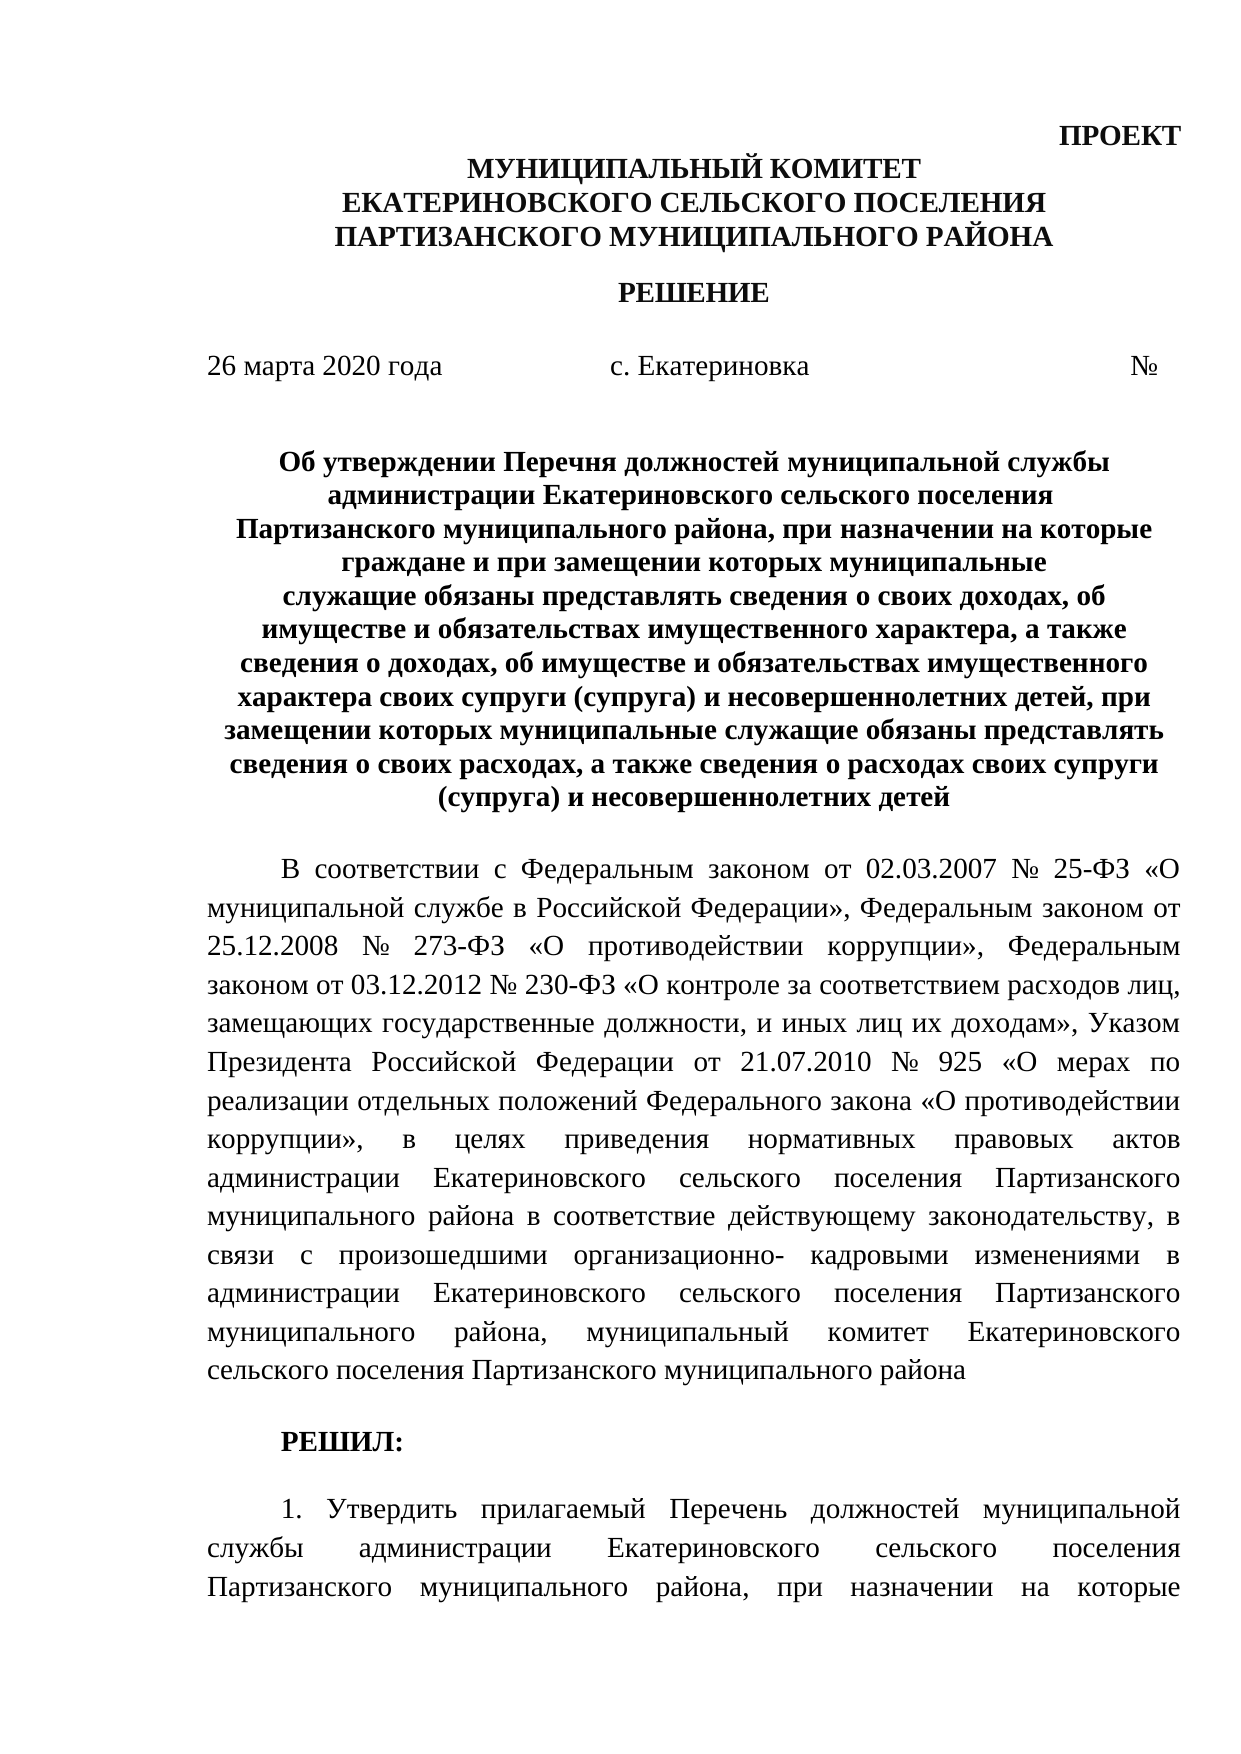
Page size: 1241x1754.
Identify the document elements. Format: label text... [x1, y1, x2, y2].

text РЕШИЛ: [207, 1424, 1181, 1458]
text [207, 1492, 1181, 1602]
text В соответствии с Федеральным законом от 02.03.2007 № 25-ФЗ «О муниципальной службе в Российской Федерации», Федеральным законом от 25.12.2008 № 273-ФЗ «О противодействии коррупции», Федеральным законом от 03.12.2012 № 230-ФЗ «О контроле за соответствием расходов лиц, замещающих государственные должности, и иных лиц их доходам», Указом Президента Российской Федерации от 21.07.2010 № 925 «О мерах по реализации отдельных положений Федерального закона «О противодействии коррупции», в целях приведения нормативных правовых актов администрации Екатериновского сельского поселения Партизанского муниципального района в соответствие действующему законодательству, в связи с произошедшими организационно- кадровыми изменениями в администрации Екатериновского сельского поселения Партизанского муниципального района, муниципальный комитет Екатериновского сельского поселения Партизанского муниципального района [207, 851, 1181, 1386]
text служащие обязаны представлять сведения о своих доходах, об имуществе и обязательствах имущественного характера, а также сведения о доходах, об имуществе и обязательствах имущественного [207, 578, 1181, 679]
text ЕКАТЕРИНОВСКОГО СЕЛЬСКОГО ПОСЕЛЕНИЯ [207, 185, 1181, 219]
text характера своих супруги (супруга) и несовершеннолетних детей, при замещении которых муниципальные служащие обязаны представлять сведения о своих расходах, а также сведения о расходах своих супруги (супруга) и несовершеннолетних детей [207, 679, 1181, 813]
text ПРОЕКТ [207, 118, 1181, 152]
text РЕШЕНИЕ [207, 252, 1181, 315]
text 26 марта 2020 года с. Екатериновка № [207, 348, 1181, 382]
text МУНИЦИПАЛЬНЫЙ КОМИТЕТ [207, 152, 1181, 185]
text ПАРТИЗАНСКОГО МУНИЦИПАЛЬНОГО РАЙОНА [207, 219, 1181, 252]
text Об утверждении Перечня должностей муниципальной службы администрации Екатериновского сельского поселения Партизанского муниципального района, при назначении на которые граждане и при замещении которых муниципальные [207, 444, 1181, 578]
